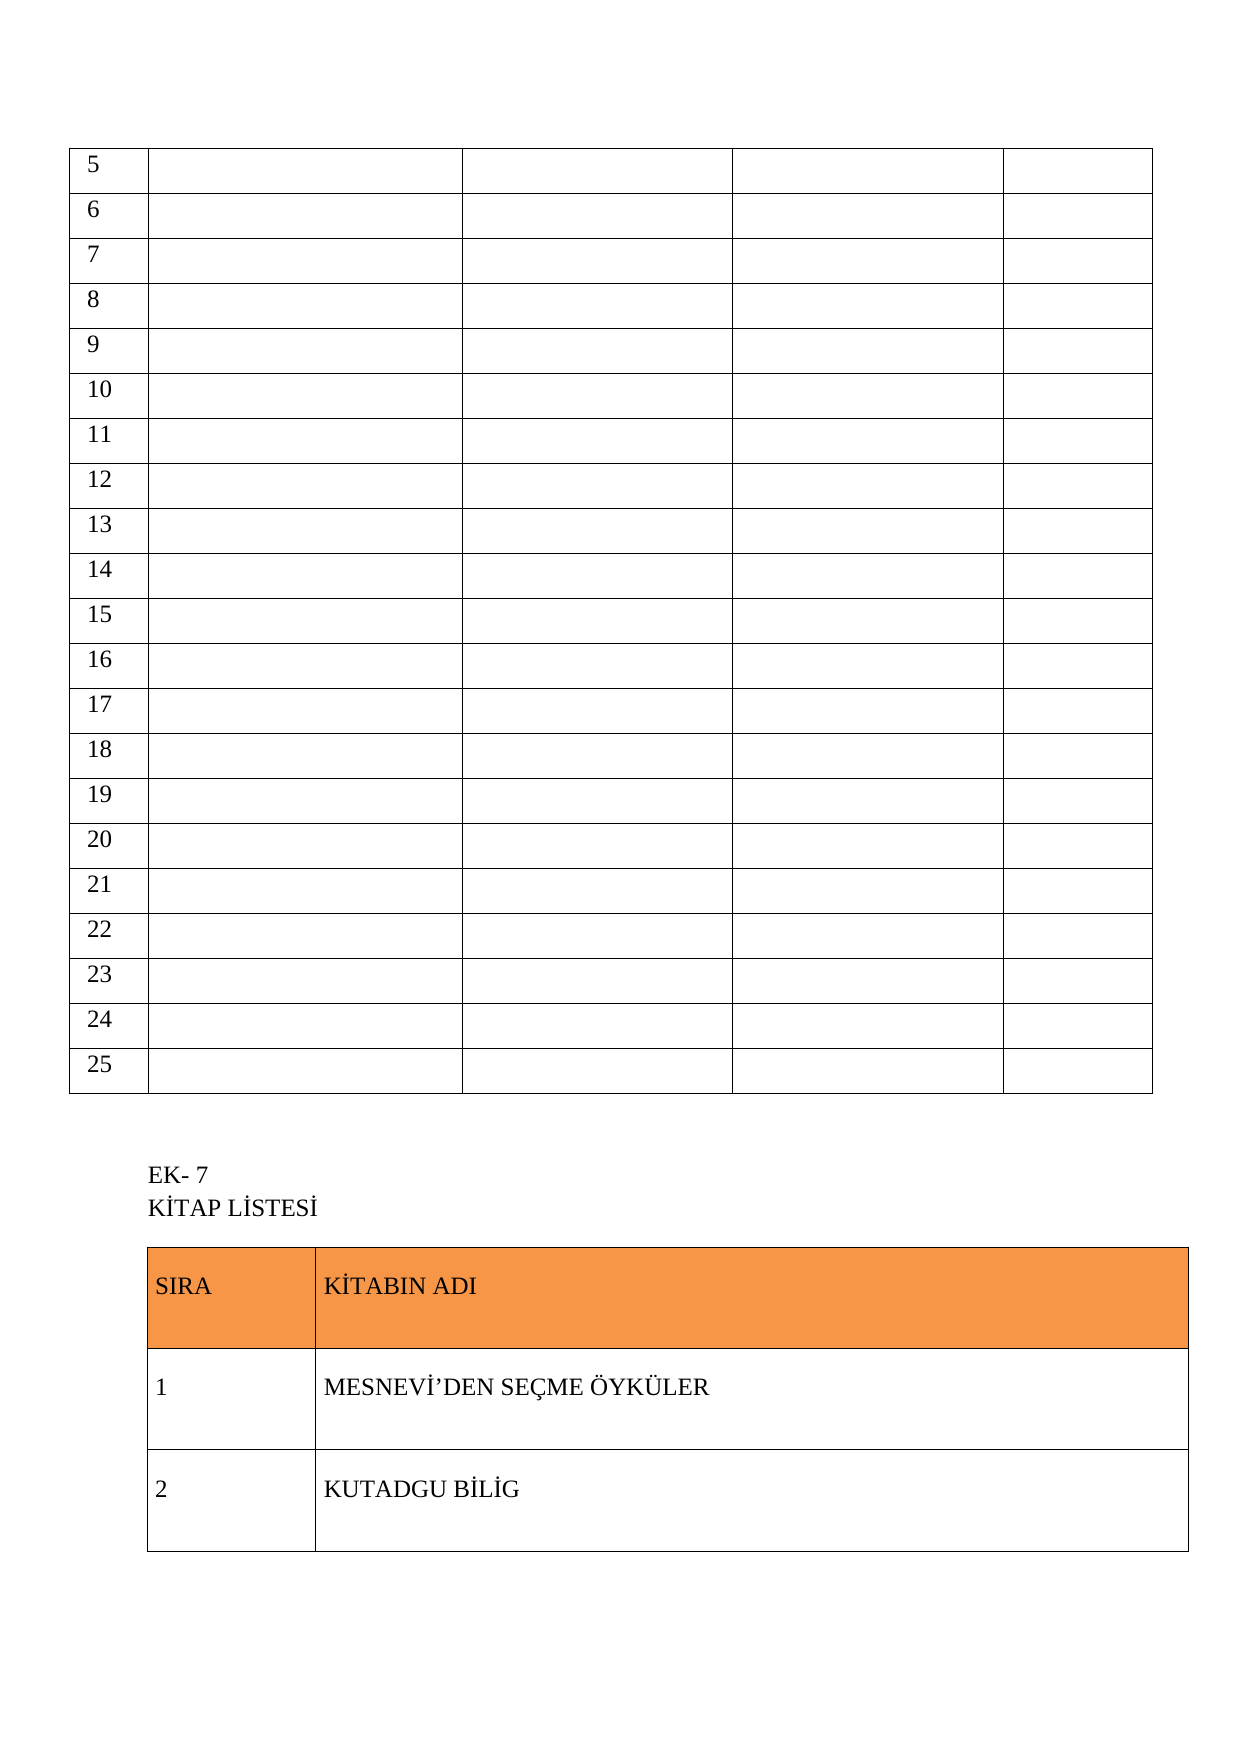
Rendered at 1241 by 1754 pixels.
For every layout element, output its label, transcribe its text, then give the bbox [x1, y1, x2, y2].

table_cell [1004, 959, 1152, 1003]
table_cell [733, 419, 1003, 463]
table_cell [463, 914, 732, 958]
table_cell [149, 329, 462, 373]
table_cell [733, 554, 1003, 598]
table_cell [463, 194, 732, 238]
table_cell [463, 779, 732, 823]
table_cell [463, 599, 732, 643]
table_cell [733, 284, 1003, 328]
table_cell [463, 239, 732, 283]
table_cell [733, 1049, 1003, 1093]
table_cell [463, 464, 732, 508]
table_cell [149, 1049, 462, 1093]
table_cell [149, 779, 462, 823]
table_cell [463, 329, 732, 373]
table_cell [149, 734, 462, 778]
table_cell [149, 149, 462, 193]
table_cell 9 [70, 329, 148, 373]
table_cell 17 [70, 689, 148, 733]
table_cell [463, 554, 732, 598]
table_cell [1004, 734, 1152, 778]
table_cell [1004, 1004, 1152, 1048]
table_cell [149, 914, 462, 958]
table_cell 22 [70, 914, 148, 958]
table_cell [733, 779, 1003, 823]
table_cell [1004, 509, 1152, 553]
table_cell [149, 194, 462, 238]
table_cell [463, 509, 732, 553]
table_cell 5 [70, 149, 148, 193]
table_cell [463, 734, 732, 778]
table_cell 15 [70, 599, 148, 643]
table_cell [463, 1004, 732, 1048]
table_cell 8 [70, 284, 148, 328]
table_cell 7 [70, 239, 148, 283]
table_cell [733, 374, 1003, 418]
table_cell [463, 374, 732, 418]
table_cell [1004, 914, 1152, 958]
table_cell [1004, 1049, 1152, 1093]
table_cell 11 [70, 419, 148, 463]
table_cell [733, 689, 1003, 733]
table_cell [149, 824, 462, 868]
table_cell [463, 869, 732, 913]
table_cell [1004, 419, 1152, 463]
table_cell [1004, 824, 1152, 868]
table_cell [1004, 554, 1152, 598]
table_cell [733, 509, 1003, 553]
table_cell 20 [70, 824, 148, 868]
table_cell [463, 284, 732, 328]
table_cell 6 [70, 194, 148, 238]
table_cell [733, 734, 1003, 778]
table_cell [733, 959, 1003, 1003]
table_cell [733, 149, 1003, 193]
table_cell 14 [70, 554, 148, 598]
table_cell [149, 554, 462, 598]
table_cell 1 [148, 1349, 315, 1449]
table_cell [149, 464, 462, 508]
table_cell [1004, 599, 1152, 643]
table_cell 10 [70, 374, 148, 418]
table_cell [1004, 239, 1152, 283]
table_cell [149, 419, 462, 463]
table_cell [1004, 194, 1152, 238]
table_cell [149, 689, 462, 733]
table_cell 23 [70, 959, 148, 1003]
table_cell 24 [70, 1004, 148, 1048]
table_cell [463, 959, 732, 1003]
table_cell [733, 464, 1003, 508]
table_cell 21 [70, 869, 148, 913]
table_cell [149, 1004, 462, 1048]
table_cell [463, 419, 732, 463]
table_cell [733, 824, 1003, 868]
table_cell [733, 869, 1003, 913]
table_cell [463, 1049, 732, 1093]
table_cell 12 [70, 464, 148, 508]
table_cell [733, 194, 1003, 238]
text EK- 7 KİTAP LİSTESİ [148, 1094, 1093, 1221]
table_cell [1004, 149, 1152, 193]
table_cell [463, 644, 732, 688]
table_cell [733, 1004, 1003, 1048]
table_cell [149, 284, 462, 328]
table_cell [1004, 644, 1152, 688]
table_cell [149, 959, 462, 1003]
table_cell 25 [70, 1049, 148, 1093]
table_cell [1004, 374, 1152, 418]
table_cell [149, 644, 462, 688]
table_cell 13 [70, 509, 148, 553]
table_cell [149, 869, 462, 913]
table_cell [733, 914, 1003, 958]
table_cell [733, 329, 1003, 373]
table_cell [1004, 329, 1152, 373]
table_cell [149, 239, 462, 283]
table_cell [733, 239, 1003, 283]
table_header KİTABIN ADI [316, 1248, 1188, 1348]
table_cell MESNEVİ’DEN SEÇME ÖYKÜLER [316, 1349, 1188, 1449]
table_cell 16 [70, 644, 148, 688]
table_cell [463, 824, 732, 868]
table_header SIRA [148, 1248, 315, 1348]
table_cell [733, 599, 1003, 643]
table_cell [733, 644, 1003, 688]
table_cell [1004, 284, 1152, 328]
table_cell [1004, 869, 1152, 913]
table_cell [463, 689, 732, 733]
table_cell [149, 509, 462, 553]
table_cell [149, 374, 462, 418]
table_cell [463, 149, 732, 193]
table_cell KUTADGU BİLİG [316, 1450, 1188, 1551]
table_cell [1004, 464, 1152, 508]
table_cell [1004, 779, 1152, 823]
table_cell 2 [148, 1450, 315, 1551]
table_cell [149, 599, 462, 643]
table_cell [1004, 689, 1152, 733]
table_cell 19 [70, 779, 148, 823]
table_cell 18 [70, 734, 148, 778]
